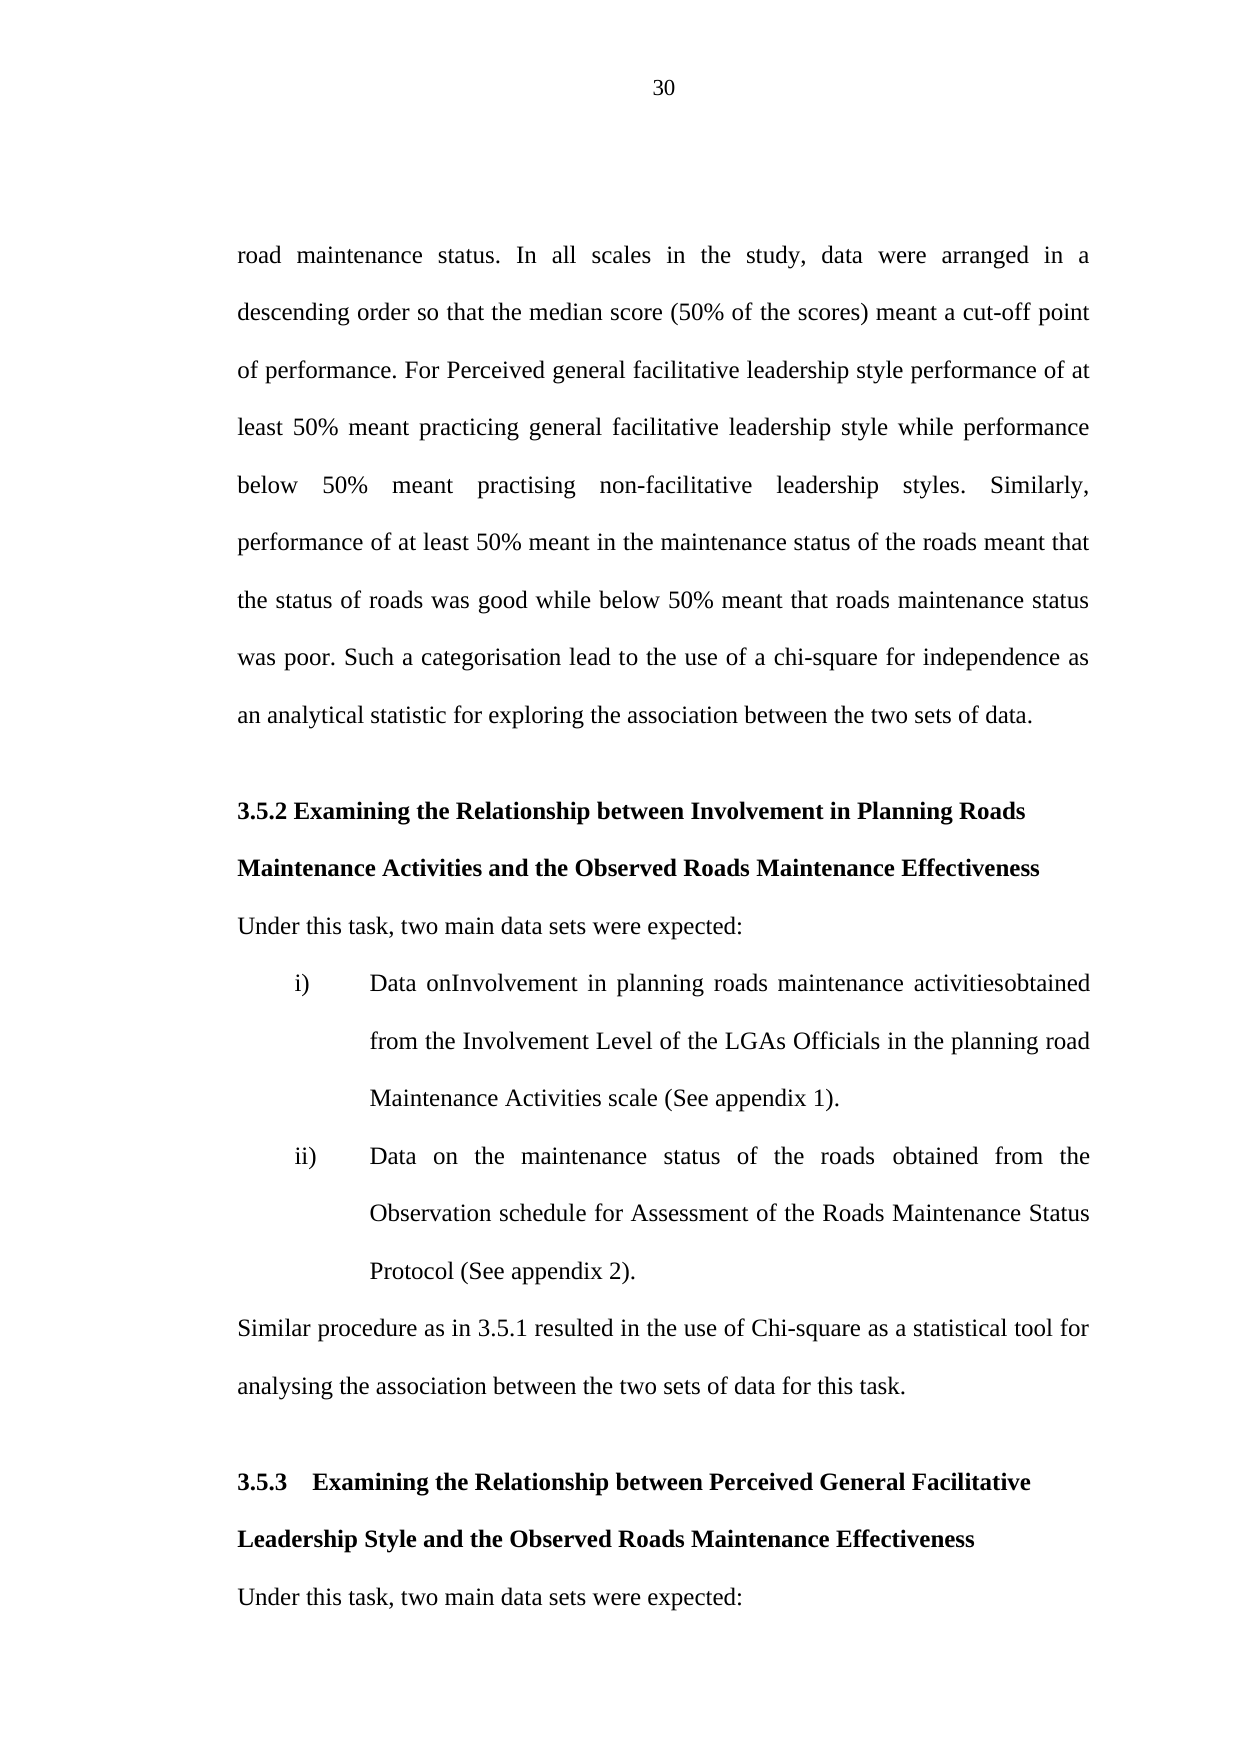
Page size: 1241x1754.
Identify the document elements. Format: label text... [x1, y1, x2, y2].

list Data on the maintenance status of the roads obtained from the Observation schedule for Assessment of the Roads Maintenance Status Protocol (See appendix 2). [294, 1141, 1090, 1284]
subtitle 3.5.3 Examining the Relationship between Perceived General Facilitative Leadership Style and the Observed Roads Maintenance Effectiveness [237, 1467, 1090, 1553]
text Under this task, two main data sets were expected: [237, 1582, 1090, 1610]
text Similar procedure as in 3.5.1 resulted in the use of Chi-square as a statistical tool for analysing the association between the two sets of data for this task. [237, 1313, 1090, 1399]
list Data onInvolvement in planning roads maintenance activitiesobtained from the Involvement Level of the LGAs Officials in the planning road Maintenance Activities scale (See appendix 1). [294, 968, 1090, 1112]
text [237, 240, 1090, 729]
text Under this task, two main data sets were expected: [237, 911, 1090, 939]
subtitle 3.5.2 Examining the Relationship between Involvement in Planning Roads Maintenance Activities and the Observed Roads Maintenance Effectiveness [237, 796, 1090, 882]
